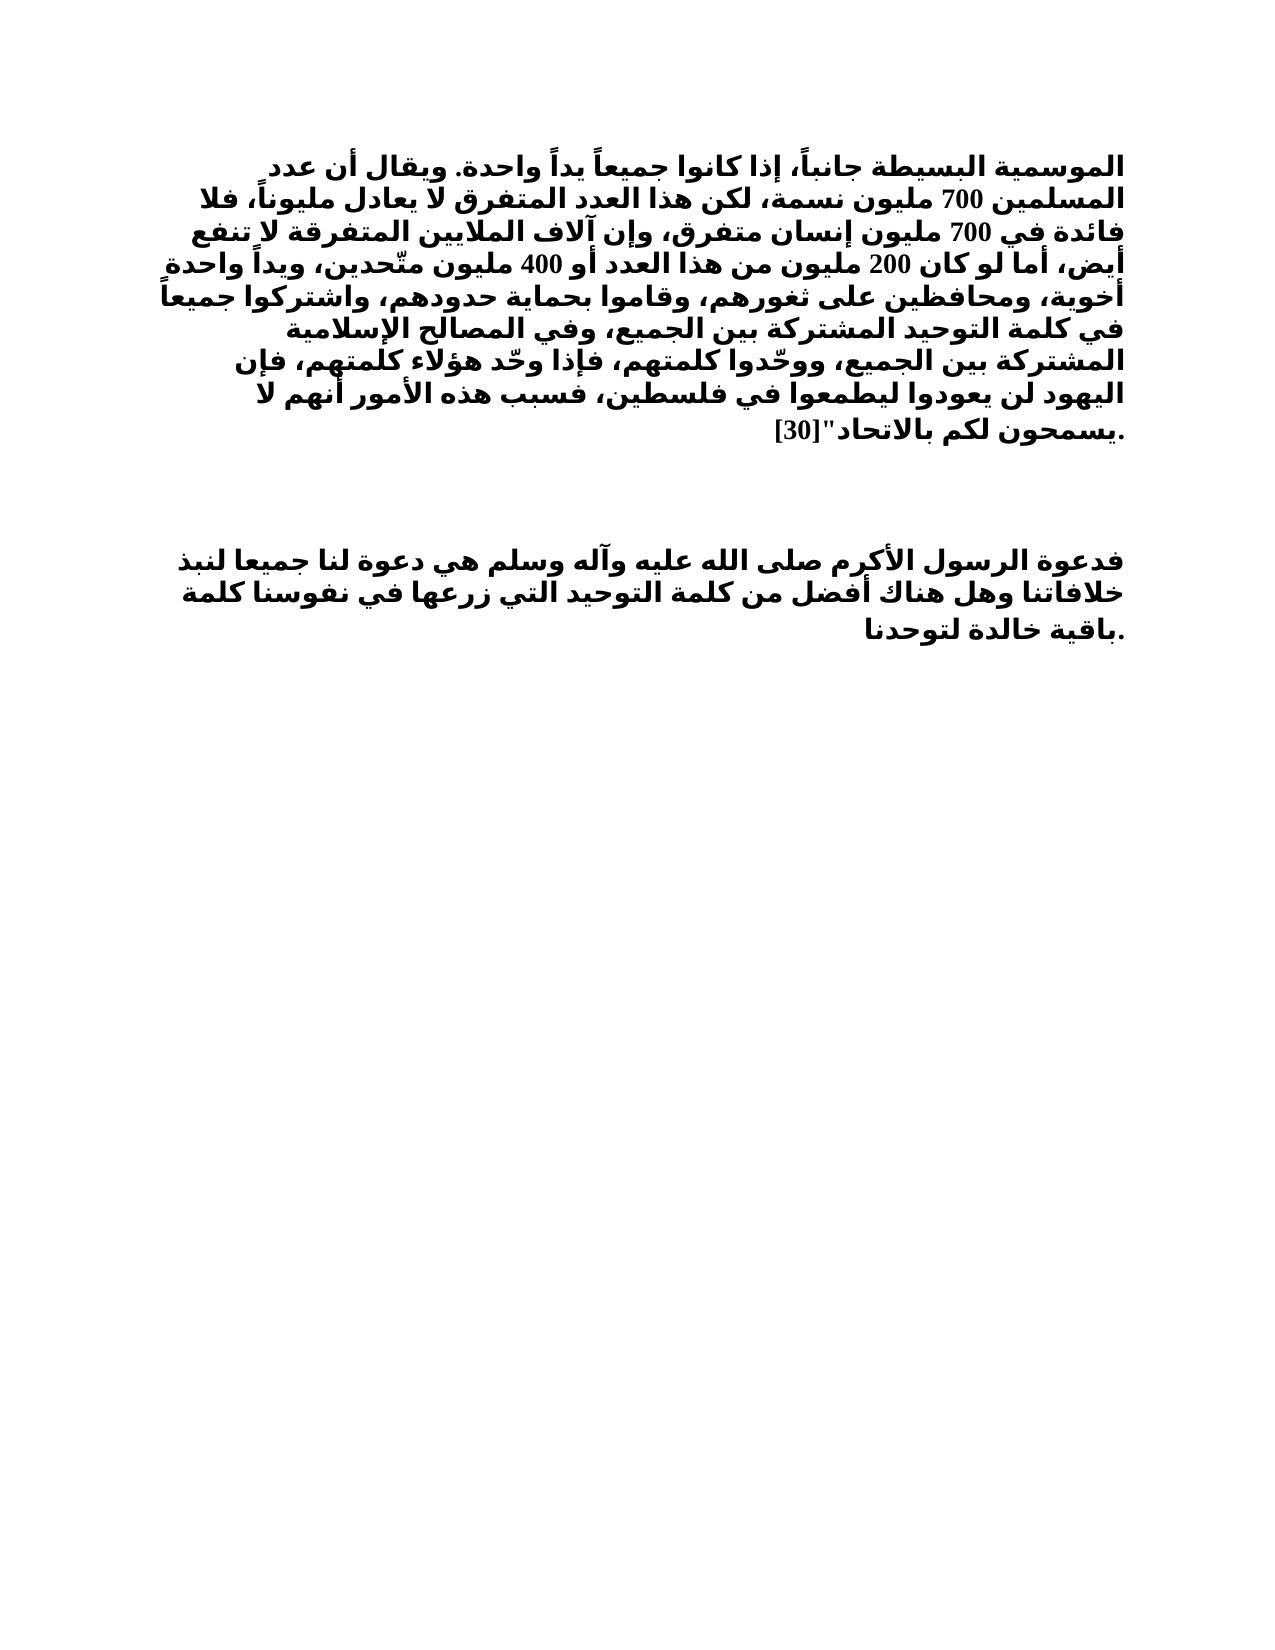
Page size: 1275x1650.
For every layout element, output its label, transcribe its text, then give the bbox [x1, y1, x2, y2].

text فدعوة الرسول الأكرم صلى الله عليه وآله وسلم هي دعوة لنا جميعا لنبذ خلافاتنا وهل هناك أفضل من كلمة التوحيد التي زرعها في نفوسنا كلمة باقية خالدة لتوحدنا. [150, 544, 1125, 647]
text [150, 150, 1125, 447]
